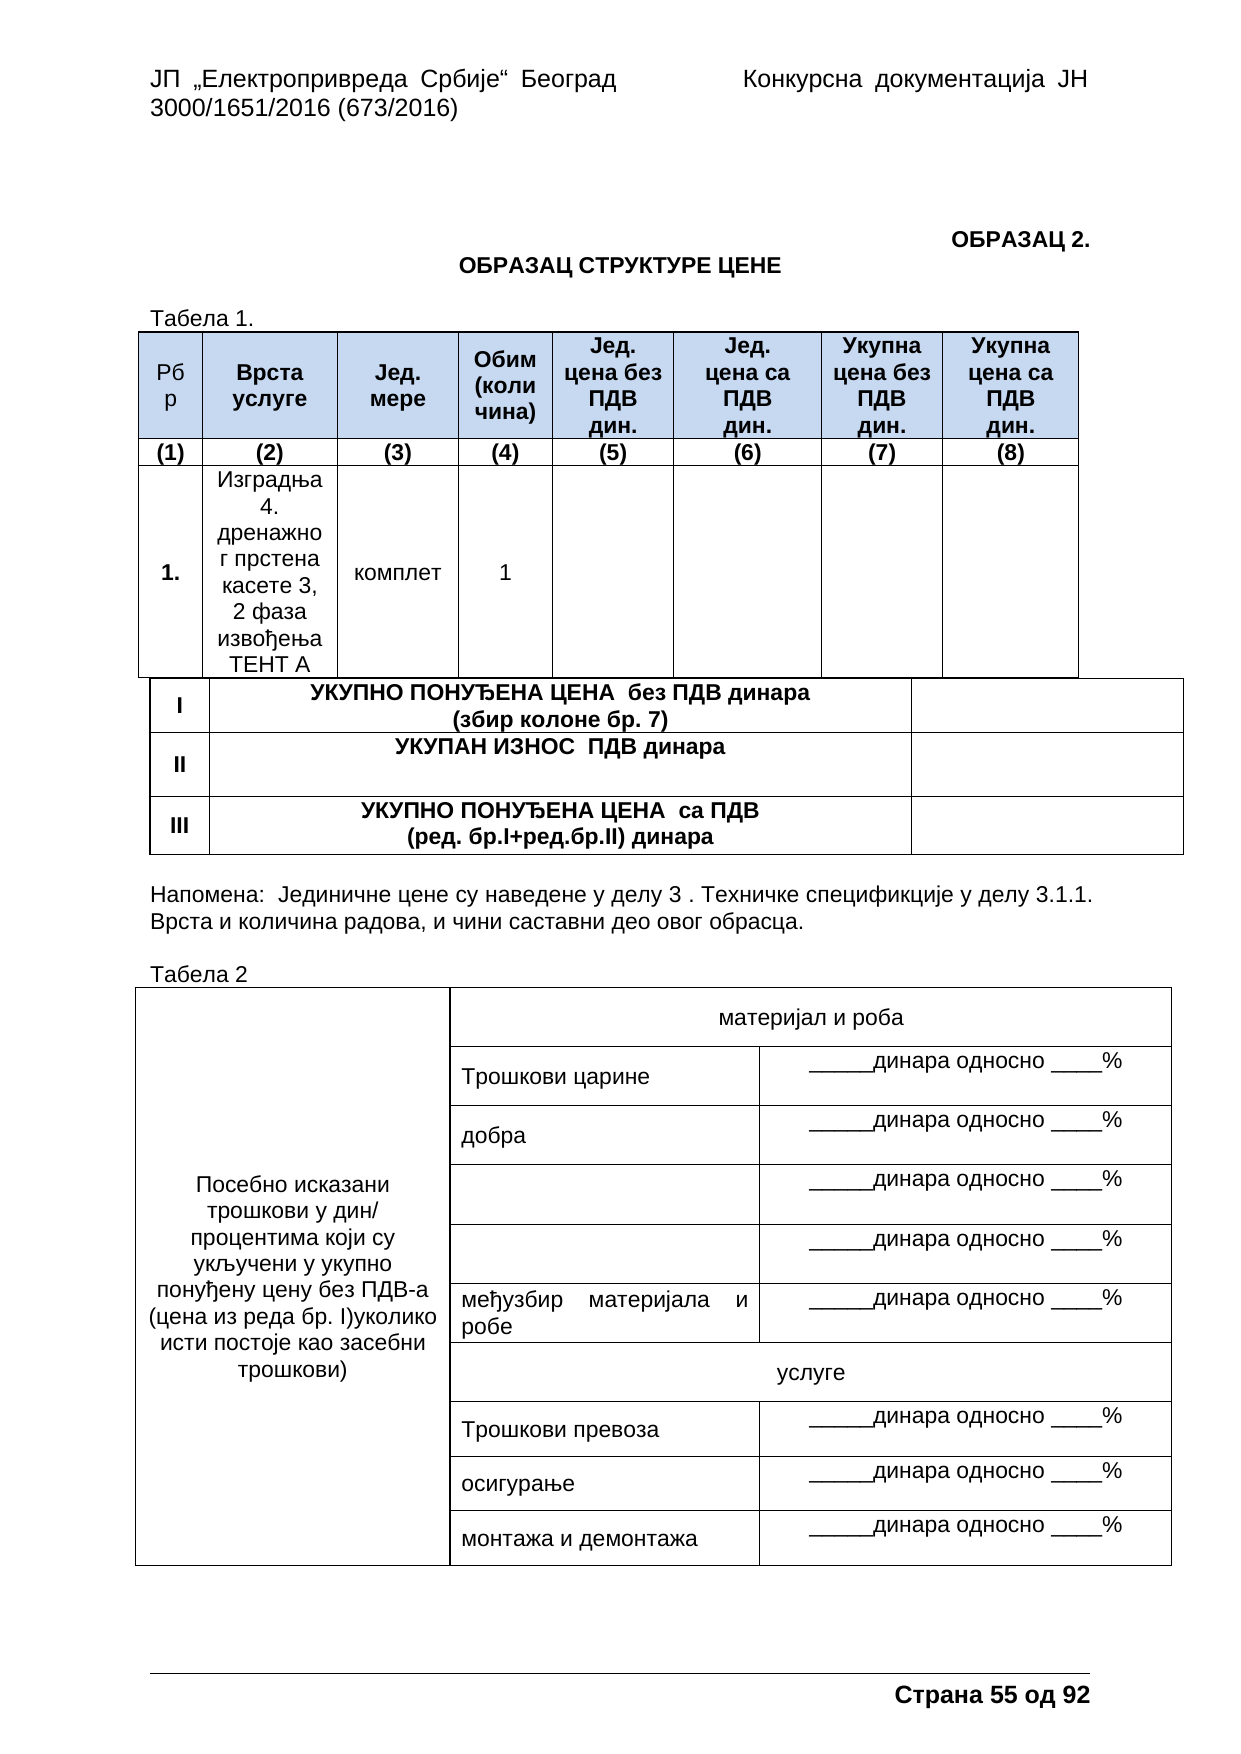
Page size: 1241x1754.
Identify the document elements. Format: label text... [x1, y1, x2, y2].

table_header Укупна цена са ПДВ дин. [943, 333, 1078, 438]
text Напомена: Јединичне цене су наведене у делу 3 . Техничке спецификције у делу 3.1.1. Врста и количина радова, и чини саставни део овог обрасца. [150, 881, 1095, 934]
table_cell _____динара односно ____% [760, 1284, 1171, 1342]
table_cell _____динара односно ____% [760, 1047, 1171, 1105]
table_cell (3) [338, 439, 458, 465]
table_cell Трошкови царине [451, 1047, 759, 1105]
table_cell [553, 466, 673, 677]
table_cell [912, 797, 1183, 854]
table_header УКУПНО ПОНУЂЕНА ЦЕНА без ПДВ динара (збир колоне бр. 7) [210, 679, 911, 732]
table_cell 1. [139, 466, 202, 677]
table_header I [151, 679, 209, 732]
table_cell _____динара односно ____% [760, 1402, 1171, 1456]
table_header Јед. мере [338, 333, 458, 438]
table_cell II [151, 733, 209, 796]
table_cell [451, 1225, 759, 1283]
table_header Јед. цена без ПДВ дин. [553, 333, 673, 438]
text ОБРАЗАЦ СТРУКТУРЕ ЦЕНЕ [150, 252, 1090, 279]
table_header Јед. цена са ПДВ дин. [674, 333, 821, 438]
table_cell добра [451, 1106, 759, 1164]
table_cell (2) [203, 439, 337, 465]
table_cell [912, 733, 1183, 796]
table_cell [451, 1165, 759, 1223]
table_cell комплет [338, 466, 458, 677]
text Табела 2 [150, 961, 1090, 987]
table_cell Трошкови превоза [451, 1402, 759, 1456]
text Табела 1. [150, 305, 1090, 331]
table_cell међузбир материјала и робе [451, 1284, 759, 1342]
table_cell УКУПНО ПОНУЂЕНА ЦЕНА са ПДВ (ред. бр.I+ред.бр.II) динара [210, 797, 911, 854]
table_header Укупна цена без ПДВ дин. [822, 333, 942, 438]
table_header Рбр [139, 333, 202, 438]
table_header Врста услуге [203, 333, 337, 438]
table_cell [760, 1511, 1171, 1565]
table_cell (6) [674, 439, 821, 465]
table_cell III [151, 797, 209, 854]
table_cell (7) [822, 439, 942, 465]
table_cell осигурање [451, 1457, 759, 1510]
table_cell [943, 466, 1078, 677]
table_cell (4) [459, 439, 552, 465]
table_cell _____динара односно ____% [760, 1165, 1171, 1223]
table_cell [674, 466, 821, 677]
table_cell (1) [139, 439, 202, 465]
table_header Посебно исказани трошкови у дин/ процентима који су укључени у укупно понуђену цену без ПДВ-а (цена из реда бр. I)уколико исти постоје као засебни трошкови) [136, 988, 449, 1565]
table_cell _____динара односно ____% [760, 1225, 1171, 1283]
table_cell 1 [459, 466, 552, 677]
table_cell (5) [553, 439, 673, 465]
text ОБРАЗАЦ 2. [150, 226, 1090, 252]
table_cell монтажа и демонтажа [451, 1511, 759, 1565]
table_cell услуге [451, 1343, 1171, 1401]
table_cell _____динара односно ____% [760, 1106, 1171, 1164]
table_cell УКУПАН ИЗНОС ПДВ динара [210, 733, 911, 796]
table_cell Изгрaдњa 4. дрeнaжнoг прстeнa кaсeтe 3, 2 фаза извођења ТЕНТ А [203, 466, 337, 677]
table_cell _____динара односно ____% [760, 1457, 1171, 1510]
table_header материјал и роба [451, 988, 1171, 1046]
table_cell [822, 466, 942, 677]
table_header [912, 679, 1183, 732]
table_cell (8) [943, 439, 1078, 465]
table_header Обим (количина) [459, 333, 552, 438]
